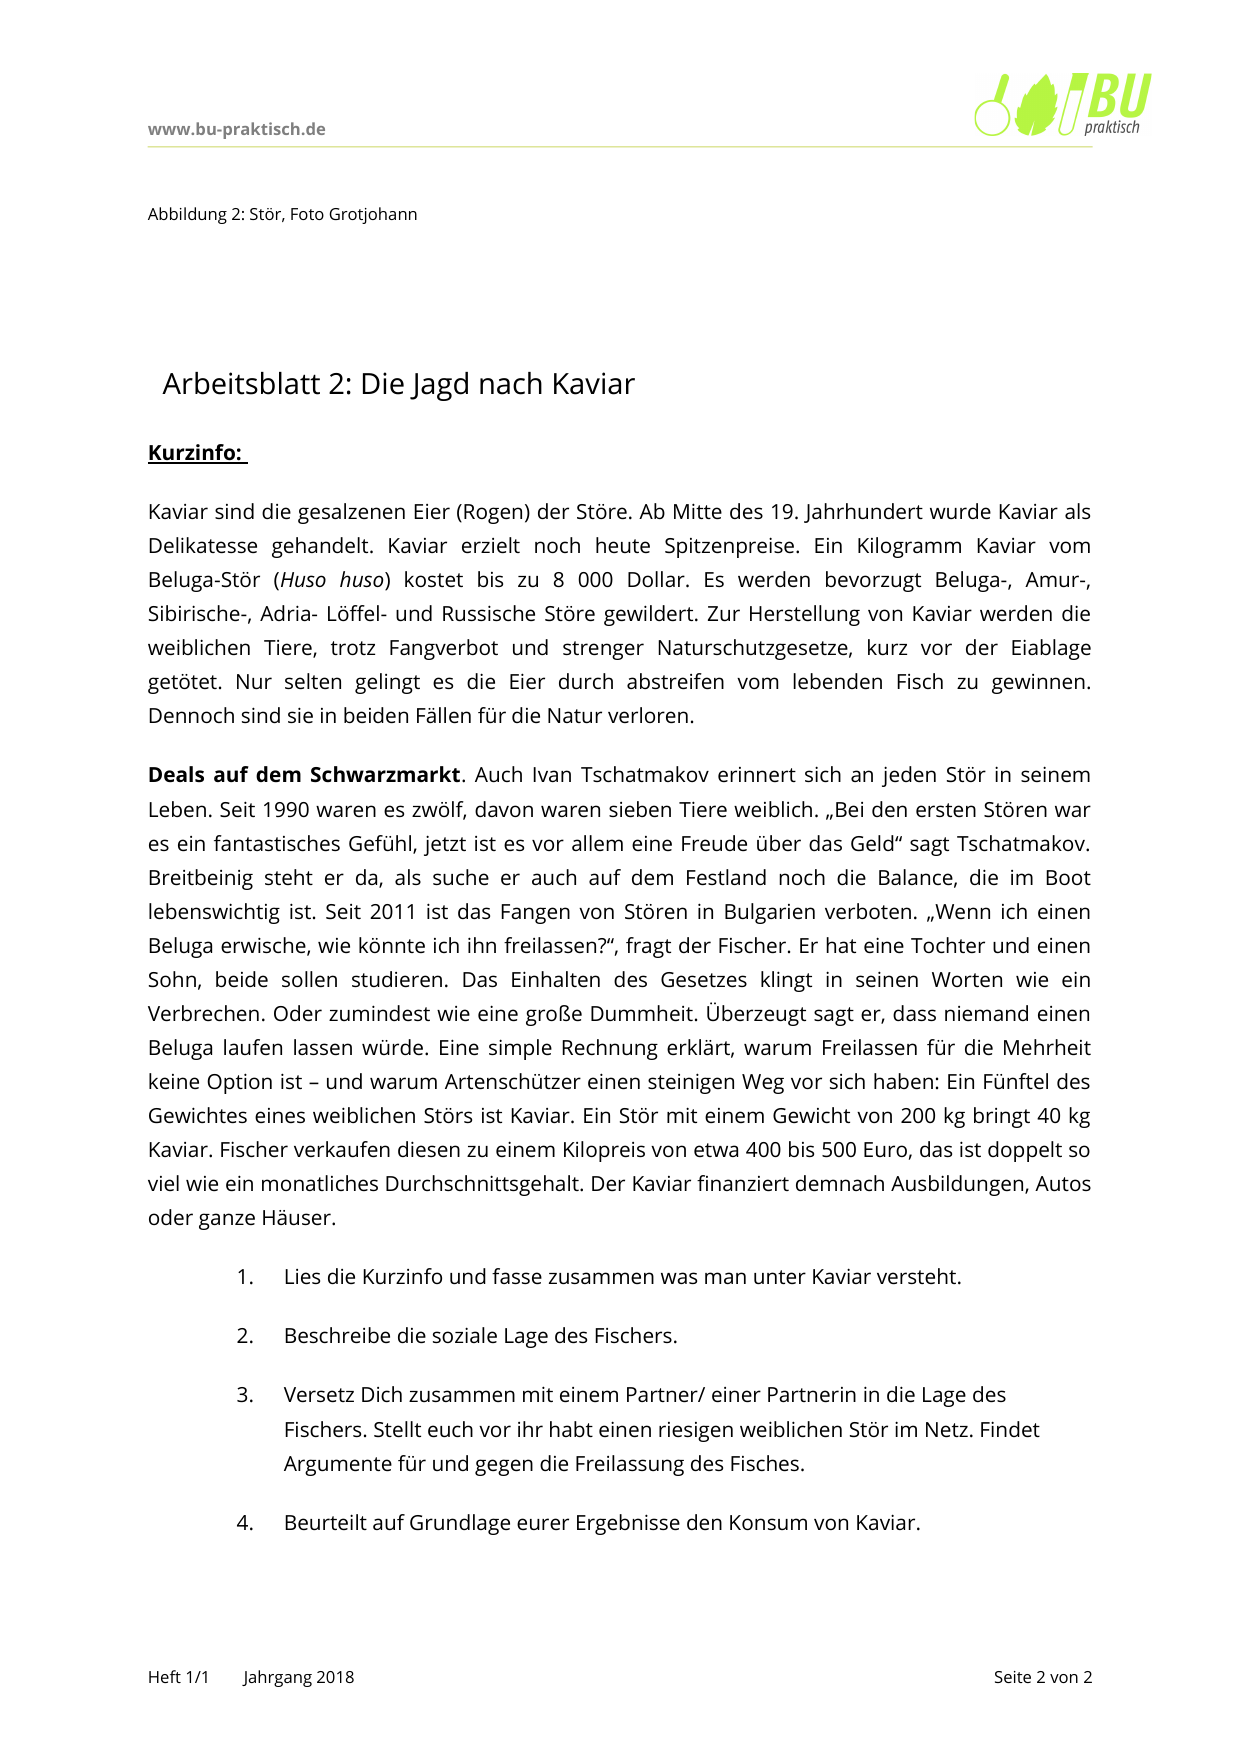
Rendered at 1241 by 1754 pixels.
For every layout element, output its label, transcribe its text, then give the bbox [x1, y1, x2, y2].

list Beschreibe die soziale Lage des Fischers. [236, 1027, 1092, 1055]
picture [974, 73, 1152, 136]
text Deals auf dem Schwarzmarkt. Auch Ivan Tschatmakov erinnert sich an jeden Stör in seinem Leben. Seit 1990 waren es zwölf, davon waren sieben Tiere weiblich. „Bei den ersten Stören war es ein fantastisches Gefühl, jetzt ist es vor allem eine Freude über das Geld“ sagt Tschatmakov. Breitbeinig steht er da, als suche er auch auf dem Festland noch die Balance, die im Boot lebenswichtig ist. Seit 2011 ist das Fangen von Stören in Bulgarien verboten. „Wenn ich einen Beluga erwische, wie könnte ich ihn freilassen?“, fragt der Fischer. Er hat eine Tochter und einen Sohn, beide sollen studieren. Das Einhalten des Gesetzes klingt in seinen Worten wie ein Verbrechen. Oder zumindest wie eine große Dummheit. Überzeugt sagt er, dass niemand einen Beluga laufen lassen würde. Eine simple Rechnung erklärt, warum Freilassen für die Mehrheit keine Option ist – und warum Artenschützer einen steinigen Weg vor sich haben: Ein Fünftel des Gewichtes eines weiblichen Störs ist Kaviar. Ein Stör mit einem Gewicht von 200 kg bringt 40 kg Kaviar. Fischer verkaufen diesen zu einem Kilopreis von etwa 400 bis 500 Euro, das ist doppelt so viel wie ein monatliches Durchschnittsgehalt. Der Kaviar finanziert demnach Ausbildungen, Autos oder ganze Häuser. [148, 466, 1092, 937]
list Versetz Dich zusammen mit einem Partner/ einer Partnerin in die Lage des Fischers. Stellt euch vor ihr habt einen riesigen weiblichen Stör im Netz. Findet Argumente für und gegen die Freilassung des Fisches. [236, 1086, 1092, 1182]
text Kaviar sind die gesalzenen Eier (Rogen) der Störe. Ab Mitte des 19. Jahrhundert wurde Kaviar als Delikatesse gehandelt. Kaviar erzielt noch heute Spitzenpreise. Ein Kilogramm Kaviar vom Beluga-Stör (Huso huso) kostet bis zu 8 000 Dollar. Es werden bevorzugt Beluga-, Amur-, Sibirische-, Adria- Löffel- und Russische Störe gewildert. Zur Herstellung von Kaviar werden die weiblichen Tiere, trotz Fangverbot und strenger Naturschutzgesetze, kurz vor der Eiablage getötet. Nur selten gelingt es die Eier durch abstreifen vom lebenden Fisch zu gewinnen. Dennoch sind sie in beiden Fällen für die Natur verloren. [148, 202, 1092, 435]
list Beurteilt auf Grundlage eurer Ergebnisse den Konsum von Kaviar. [236, 1213, 1092, 1241]
list Lies die Kurzinfo und fasse zusammen was man unter Kaviar versteht. [236, 968, 1092, 996]
